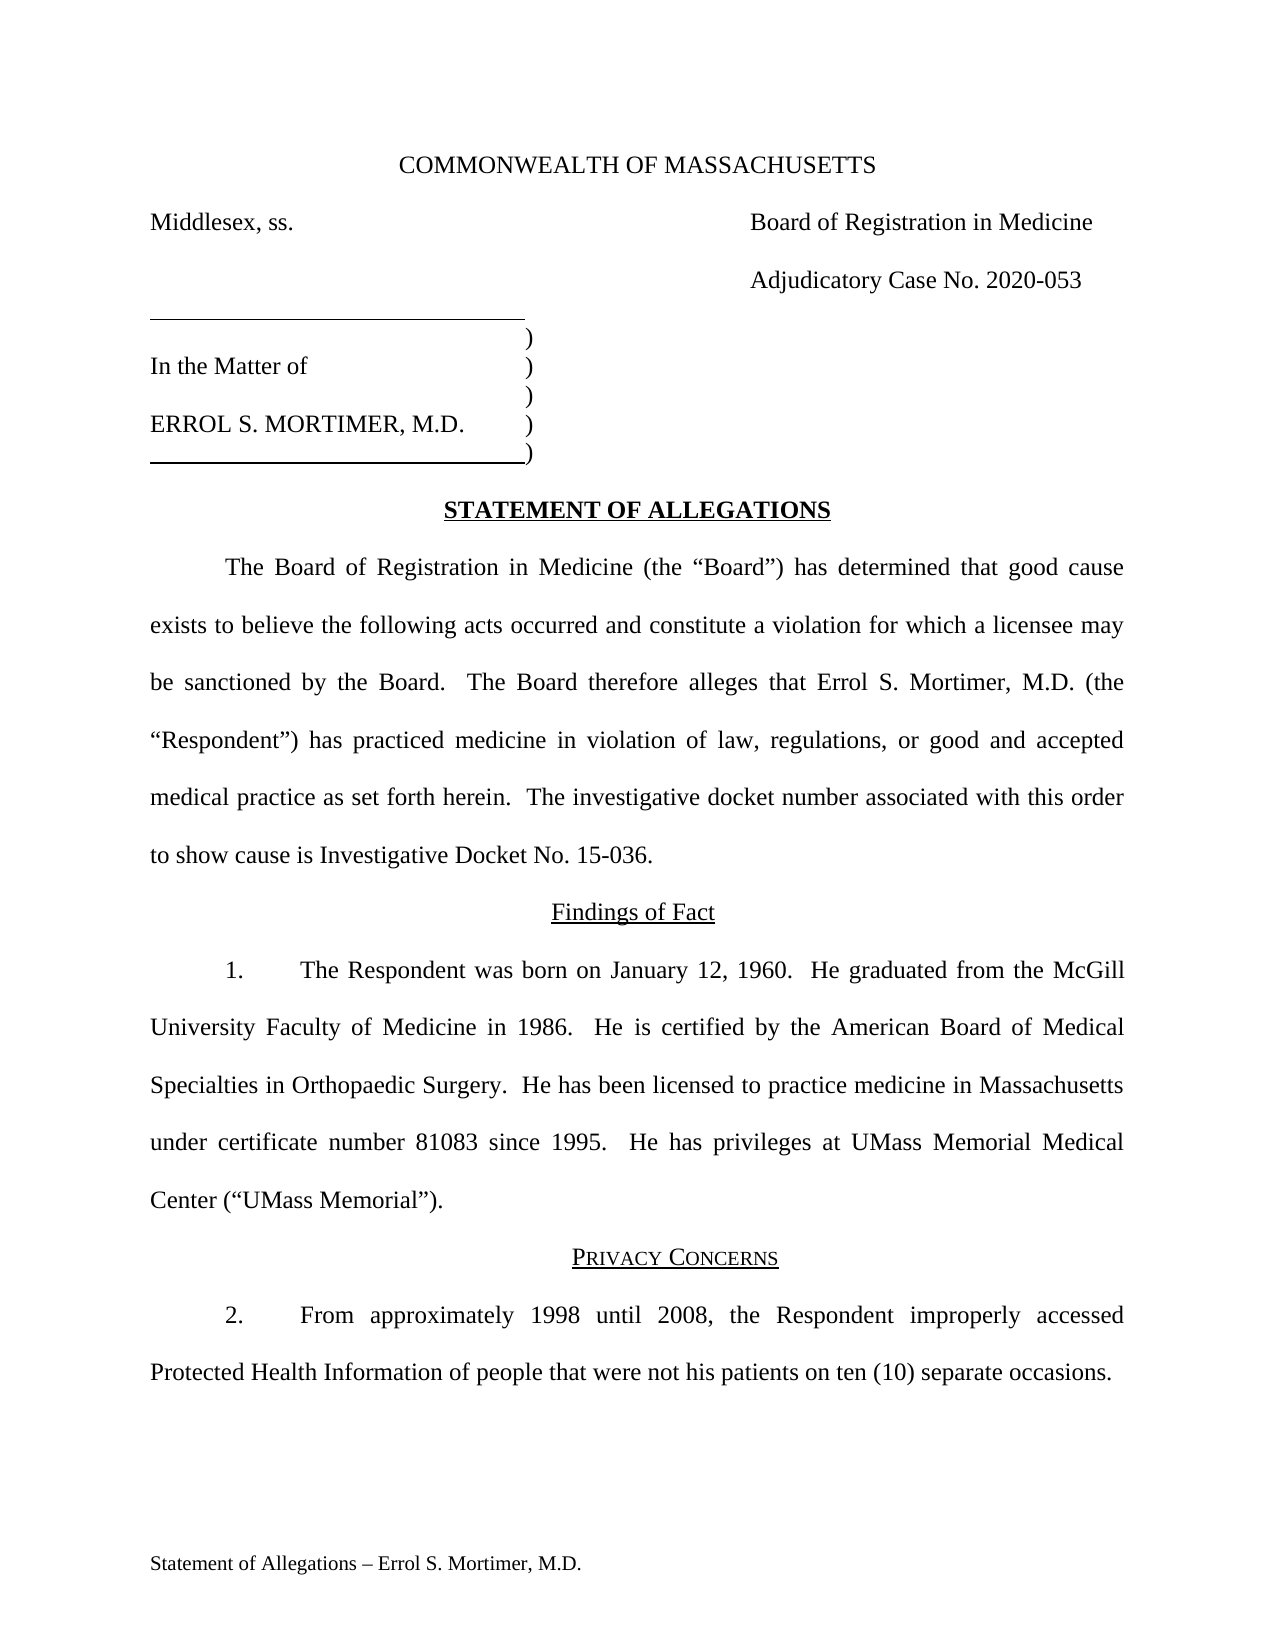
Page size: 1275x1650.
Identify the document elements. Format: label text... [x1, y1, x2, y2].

subtitle Findings of Fact [150, 897, 1116, 926]
text In the Matter of ) [150, 351, 1125, 380]
text The Board of Registration in Medicine (the “Board”) has determined that good cause exists to believe the following acts occurred and constitute a violation for which a licensee may be sanctioned by the Board. The Board therefore alleges that Errol S. Mortimer, M.D. (the “Respondent”) has practiced medicine in violation of law, regulations, or good and accepted medical practice as set forth herein. The investigative docket number associated with this order to show cause is Investigative Docket No. 15-036. [150, 552, 1125, 869]
text ) [150, 322, 1125, 351]
text ERROL S. MORTIMER, M.D. ) [150, 409, 1125, 437]
text STATEMENT OF ALLEGATIONS [150, 495, 1125, 524]
text ) [150, 380, 1125, 409]
list From approximately 1998 until 2008, the Respondent improperly accessed Protected Health Information of people that were not his patients on ten (10) separate occasions. [150, 1300, 1125, 1386]
title COMMONWEALTH OF MASSACHUSETTS [150, 150, 1125, 179]
text Middlesex, ss. Board of Registration in Medicine [150, 207, 1125, 236]
text Adjudicatory Case No. 2020-053 [150, 265, 1125, 294]
text ) [150, 437, 1125, 466]
text Privacy Concerns [225, 1242, 1125, 1271]
list The Respondent was born on January 12, 1960. He graduated from the McGill University Faculty of Medicine in 1986. He is certified by the American Board of Medical Specialties in Orthopaedic Surgery. He has been licensed to practice medicine in Massachusetts under certificate number 81083 since 1995. He has privileges at UMass Memorial Medical Center (“UMass Memorial”). [150, 955, 1125, 1214]
